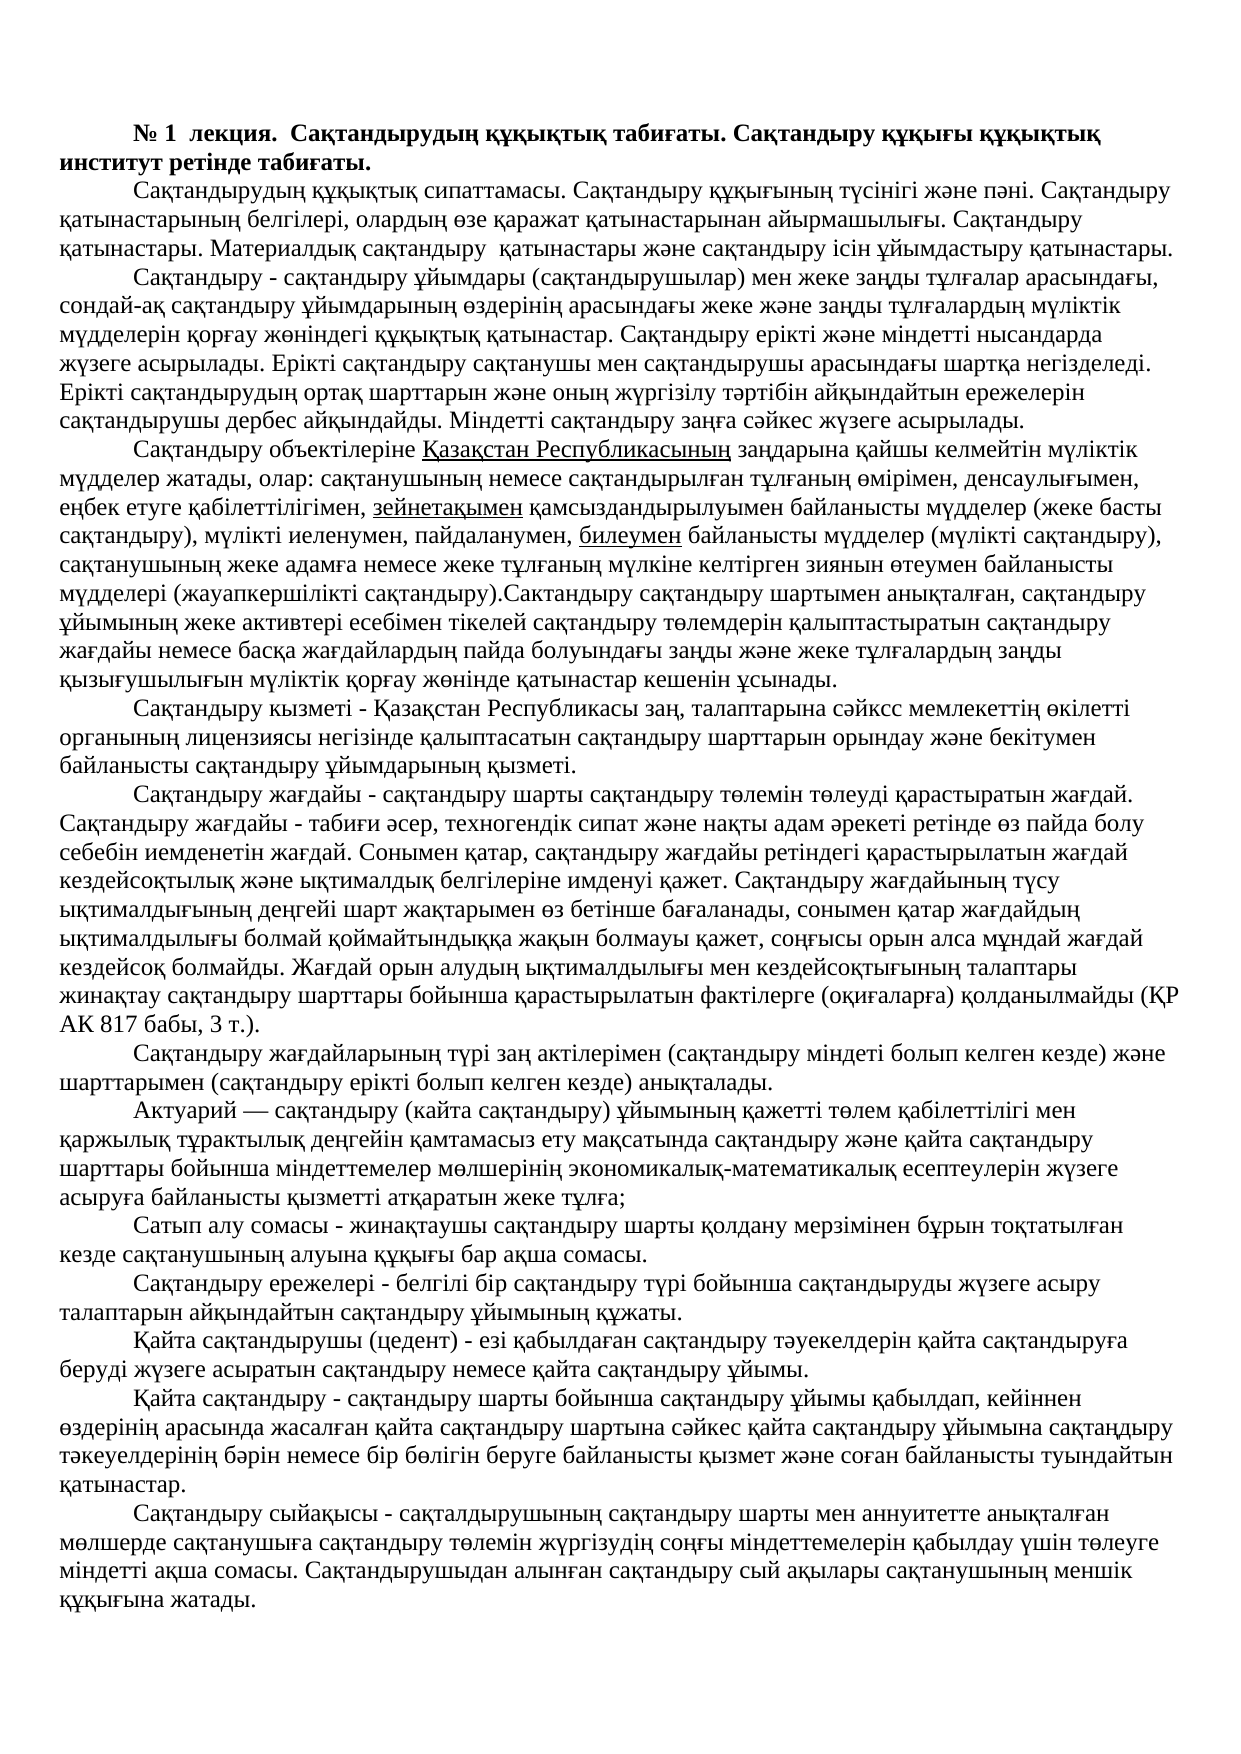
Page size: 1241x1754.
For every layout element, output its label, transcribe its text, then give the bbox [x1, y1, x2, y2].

text Сақтандырудың құқықтық сипаттамасы. Сақтандыру құқығының түсінігі және пәні. Сақтандыру қатынастарының белгілері, олардың өзе қаражат қатынастарынан айырмашылығы. Сақтандыру қатынастары. Материалдық сақтандыру қатынастары және сақтандыру ісін ұйымдастыру қатынастары. [59, 176, 1181, 262]
text Қайта сақтандырушы (цедент) - езі қабылдаған сақтандыру тәуекелдерін қайта сақтандыруға беруді жүзеге асыратын сақтандыру немесе қайта сақтандыру ұйымы. [59, 1326, 1181, 1383]
text Сақтандыру жағдайларының түрі заң актілерімен (сақтандыру міндеті болып келген кезде) және шарттарымен (сақтандыру ерікті болып келген кезде) анықталады. [59, 1038, 1181, 1096]
text № 1 лекция. Cақтандырудың құқықтық табиғаты. Сақтандыру құқығы құқықтық институт ретінде табиғаты. [59, 118, 1181, 176]
text Сатып алу сомасы - жинақтаушы сақтандыру шарты қолдану мерзімінен бұрын тоқтатылған кезде сақтанушының алуына құқығы бар ақша сомасы. [59, 1211, 1181, 1268]
text Сақтандыру объектілеріне Қазақстан Республикасының заңдарына қайшы келмейтін мүліктік мүдделер жатады, олар: сақтанушының немесе сақтандырылған тұлғаның өмірімен, денсаулығымен, еңбек етуге қабілеттілігімен, зейнетақымен қамсыздандырылуымен байланысты мүдделер (жеке басты сақтандыру), мүлікті иеленумен, пайдаланумен, билеумен байланысты мүдделер (мүлікті сақтандыру), сақтанушының жеке адамға немесе жеке тұлғаның мүлкіне келтірген зиянын өтеумен байланысты мүдделері (жауапкершілікті сақтандыру).Сактандыру сақтандыру шартымен анықталған, сақтандыру ұйымының жеке активтері есебімен тікелей сақтандыру төлемдерін қалыптастыратын сақтандыру жағдайы немесе басқа жағдайлардың пайда болуындағы заңды және жеке тұлғалардың заңды қызығушылығын мүліктік қорғау жөнінде қатынастар кешенін ұсынады. [59, 434, 1181, 693]
text Сақтандыру ережелері - белгілі бір сақтандыру түрі бойынша сақтандыруды жүзеге асыру талаптарын айқындайтын сақтандыру ұйымының құжаты. [59, 1268, 1181, 1326]
text Қайта сақтандыру - сақтандыру шарты бойынша сақтандыру ұйымы қабылдап, кейіннен өздерінің арасында жасалған қайта сақтандыру шартына сәйкес қайта сақтандыру ұйымына сақтаңдыру тәкеуелдерінің бәрін немесе бір бөлігін беруге байланысты қызмет және соған байланысты туындайтын қатынастар. [59, 1383, 1181, 1498]
text Актуарий — сақтандыру (кайта сақтандыру) ұйымының қажетті төлем қабілеттілігі мен қаржылық тұрактылық деңгейін қамтамасыз ету мақсатында сақтандыру және қайта сақтандыру шарттары бойынша міндеттемелер мөлшерінің экономикалық-математикалық есептеулерін жүзеге асыруға байланысты қызметті атқаратын жеке тұлға; [59, 1096, 1181, 1211]
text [59, 1498, 1181, 1613]
text Сақтандыру жағдайы - сақтандыру шарты сақтандыру төлемін төлеуді қарастыратын жағдай. Сақтандыру жағдайы - табиғи әсер, техногендік сипат және нақты адам әрекеті ретінде өз пайда болу себебін иемденетін жағдай. Сонымен қатар, сақтандыру жағдайы ретіндегі қарастырылатын жағдай кездейсоқтылық және ықтималдық белгілеріне имденуі қажет. Сақтандыру жағдайының түсу ықтималдығының деңгейі шарт жақтарымен өз бетінше бағаланады, сонымен қатар жағдайдың ықтималдылығы болмай қоймайтындыққа жақын болмауы қажет, соңғысы орын алса мұндай жағдай кездейсоқ болмайды. Жағдай орын алудың ықтималдылығы мен кездейсоқтығының талаптары жинақтау сақтандыру шарттары бойынша қарастырылатын фактілерге (оқиғаларға) қолданылмайды (ҚР АК 817 бабы, 3 т.). [59, 779, 1181, 1038]
text Сақтандыру кызметі - Қазақстан Республикасы заң, талаптарына сәйксс мемлекеттің өкілетті органының лицензиясы негізінде қалыптасатын сақтандыру шарттарын орындау және бекітумен байланысты сақтандыру ұйымдарының қызметі. [59, 693, 1181, 779]
text Сақтандыру - сақтандыру ұйымдары (сақтандырушылар) мен жеке заңды тұлғалар арасындағы, сондай-ақ сақтандыру ұйымдарының өздерінің арасындағы жеке және заңды тұлғалардың мүліктік мүдделерін қорғау жөніндегі құқықтық қатынастар. Сақтандыру ерікті және міндетті нысандарда жүзеге асырылады. Ерікті сақтандыру сақтанушы мен сақтандырушы арасындағы шартқа негізделеді. Ерікті сақтандырудың ортақ шарттарын және оның жүргізілу тәртібін айқындайтын ережелерін сақтандырушы дербес айқындайды. Міндетті сақтандыру заңға сәйкес жүзеге асырылады. [59, 262, 1181, 434]
